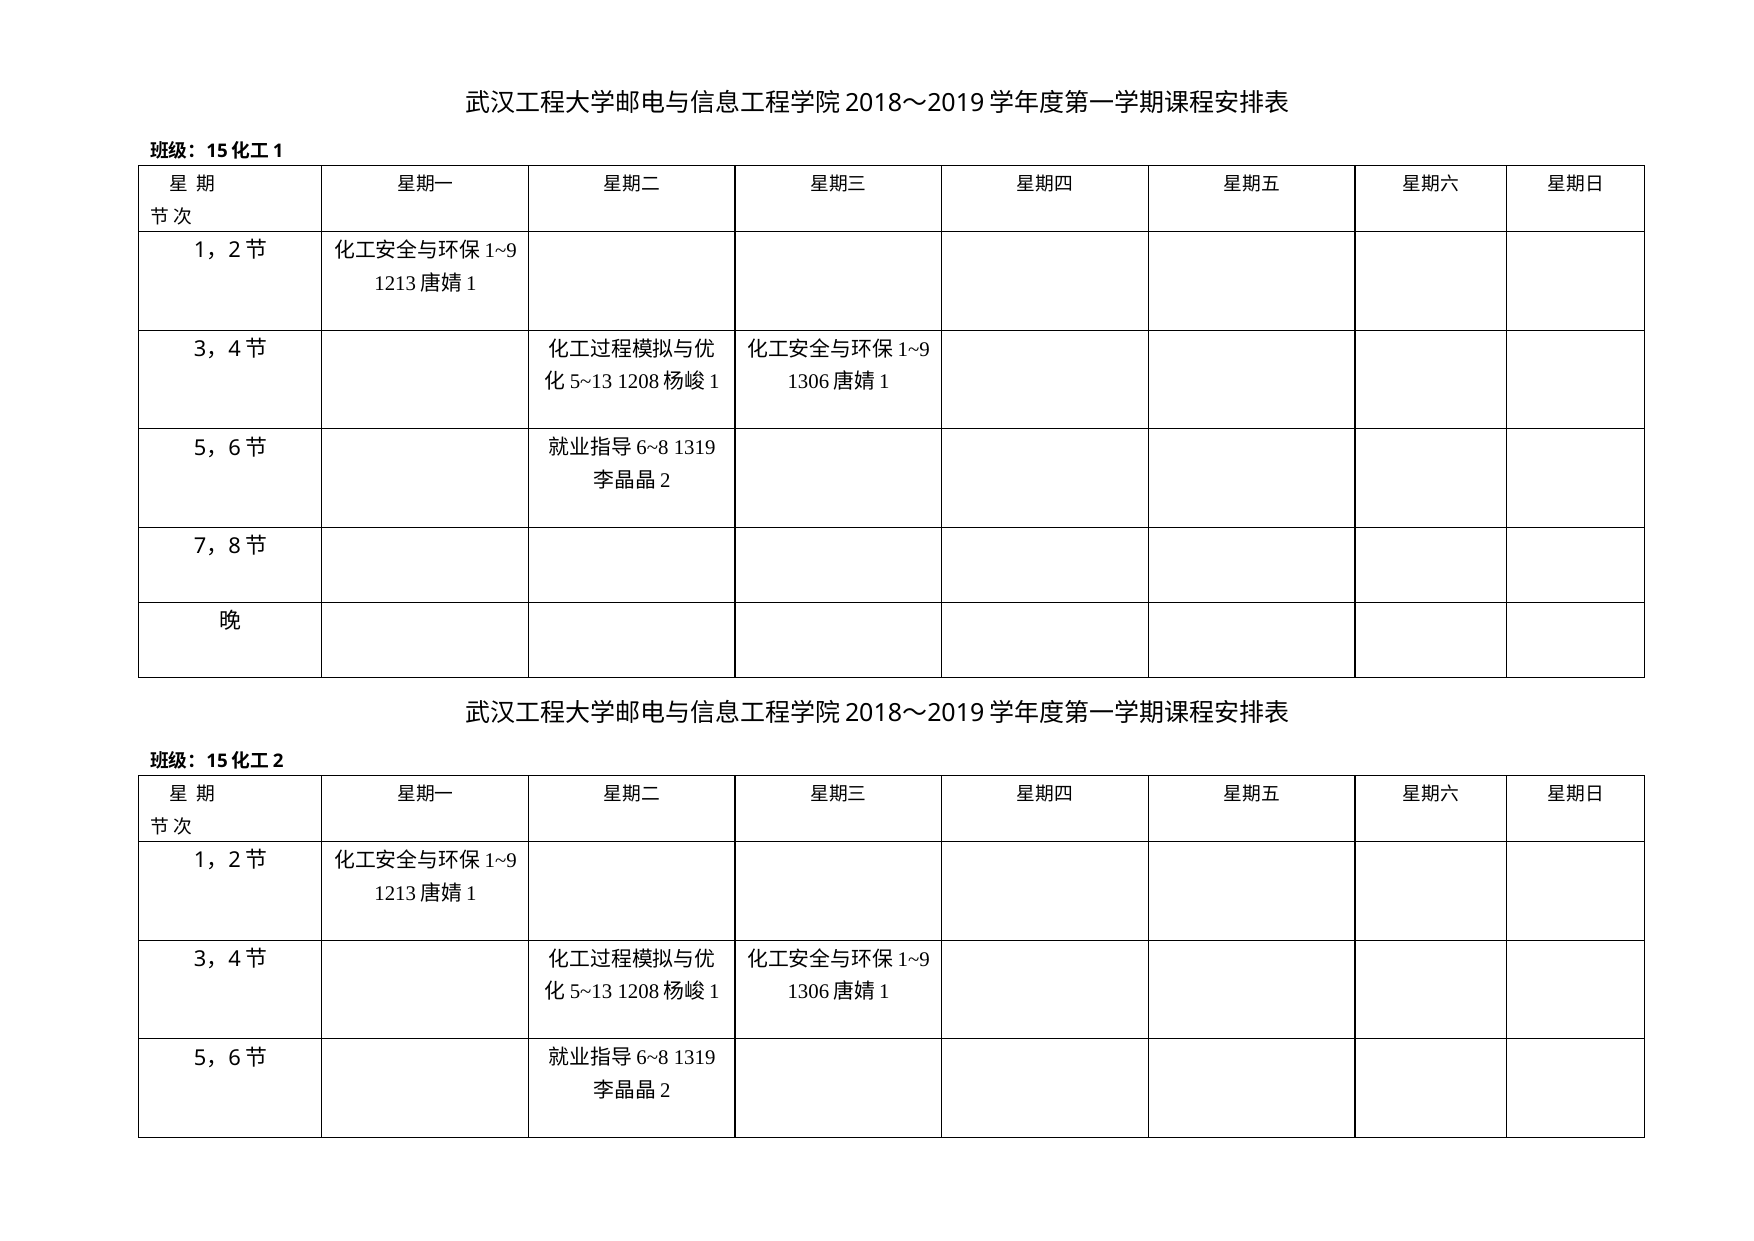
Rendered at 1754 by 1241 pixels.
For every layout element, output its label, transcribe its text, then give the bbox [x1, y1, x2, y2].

table_header 星期二 [529, 166, 734, 231]
table_cell [736, 232, 941, 330]
table_cell 就业指导 6~8 1319李晶晶2 [529, 429, 734, 527]
table_cell [322, 1039, 528, 1137]
table_cell 就业指导 6~8 1319李晶晶2 [529, 1039, 734, 1137]
table_header 星期五 [1149, 776, 1354, 841]
table_cell [942, 603, 1148, 677]
table_cell 化工过程模拟与优化 5~13 1208杨峻1 [529, 941, 734, 1038]
text 武汉工程大学邮电与信息工程学院2018～2019学年度第一学期课程安排表 [150, 68, 1604, 133]
table_cell [322, 603, 528, 677]
table_header 星期五 [1149, 166, 1354, 231]
table_cell [736, 603, 941, 677]
table_cell [322, 331, 528, 428]
table_cell [1149, 1039, 1354, 1137]
table_cell [1149, 429, 1354, 527]
table_cell [942, 941, 1148, 1038]
table_cell 1，2节 [139, 842, 321, 940]
table_header 星期日 [1507, 166, 1644, 231]
table_cell 晚 [139, 603, 321, 677]
table_cell [1507, 429, 1644, 527]
table_header 星期六 [1356, 166, 1506, 231]
table_cell [1356, 1039, 1506, 1137]
table_cell [736, 528, 941, 602]
table_header 星期二 [529, 776, 734, 841]
table_cell [736, 842, 941, 940]
table_cell [1149, 842, 1354, 940]
table_cell 3，4节 [139, 331, 321, 428]
table_header 星 期 节 次 [139, 776, 321, 841]
table_cell [942, 528, 1148, 602]
table_cell [1356, 528, 1506, 602]
table_cell [529, 842, 734, 940]
table_cell [736, 1039, 941, 1137]
table_cell [529, 528, 734, 602]
table_cell 化工安全与环保 1~9 1213唐婧1 [322, 232, 528, 330]
table_cell [1356, 232, 1506, 330]
table_header 星期六 [1356, 776, 1506, 841]
table_cell [942, 1039, 1148, 1137]
table_header 星期四 [942, 166, 1148, 231]
table_cell [1507, 941, 1644, 1038]
table_cell 化工安全与环保 1~9 1306唐婧1 [736, 941, 941, 1038]
table_cell 3，4节 [139, 941, 321, 1038]
table_header 星期四 [942, 776, 1148, 841]
table_cell [942, 232, 1148, 330]
table_cell [1507, 842, 1644, 940]
table_cell [322, 528, 528, 602]
text 班级：15化工1 [150, 133, 1604, 165]
table_cell [942, 842, 1148, 940]
table_cell 化工安全与环保 1~9 1306唐婧1 [736, 331, 941, 428]
table_header 星期三 [736, 776, 941, 841]
table_cell [1507, 331, 1644, 428]
text 武汉工程大学邮电与信息工程学院2018～2019学年度第一学期课程安排表 [150, 678, 1604, 743]
table_cell [1149, 232, 1354, 330]
table_cell [529, 603, 734, 677]
table_cell [736, 429, 941, 527]
table_cell [1356, 429, 1506, 527]
text 班级：15化工2 [150, 743, 1604, 775]
table_header 星 期 节 次 [139, 166, 321, 231]
table_cell [1507, 1039, 1644, 1137]
table_header 星期一 [322, 776, 528, 841]
table_cell [1149, 528, 1354, 602]
table_cell [1507, 232, 1644, 330]
table_cell [322, 429, 528, 527]
table_header 星期三 [736, 166, 941, 231]
table_cell [1149, 603, 1354, 677]
table_cell [1356, 941, 1506, 1038]
table_header 星期日 [1507, 776, 1644, 841]
table_cell [1507, 603, 1644, 677]
table_cell [1507, 528, 1644, 602]
table_cell [1356, 331, 1506, 428]
table_header 星期一 [322, 166, 528, 231]
table_cell 化工过程模拟与优化 5~13 1208杨峻1 [529, 331, 734, 428]
table_cell [942, 429, 1148, 527]
table_cell 5，6节 [139, 429, 321, 527]
table_cell 5，6节 [139, 1039, 321, 1137]
table_cell [1356, 842, 1506, 940]
table_cell [942, 331, 1148, 428]
table_cell [1149, 331, 1354, 428]
table_cell [1149, 941, 1354, 1038]
table_cell 7，8节 [139, 528, 321, 602]
table_cell [1356, 603, 1506, 677]
table_cell [322, 941, 528, 1038]
table_cell 化工安全与环保 1~9 1213唐婧1 [322, 842, 528, 940]
table_cell [529, 232, 734, 330]
table_cell 1，2节 [139, 232, 321, 330]
